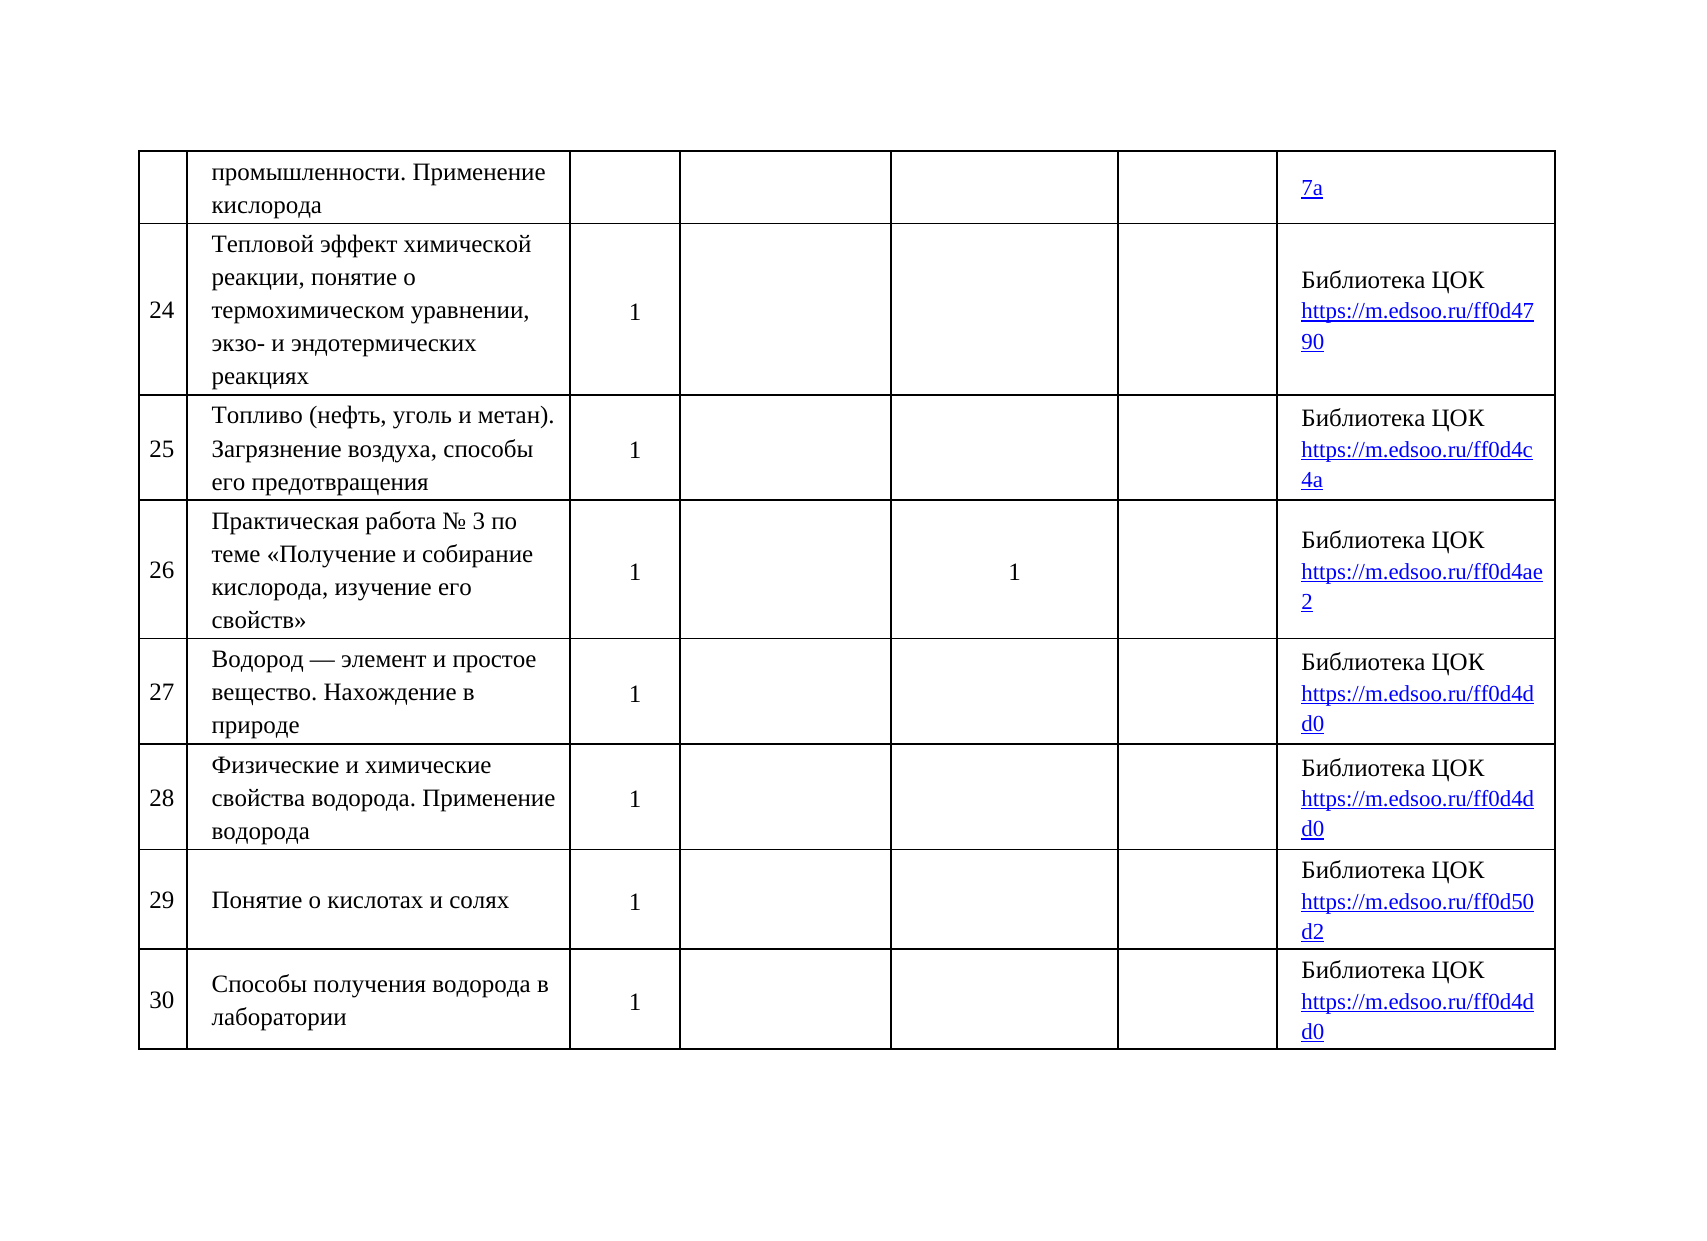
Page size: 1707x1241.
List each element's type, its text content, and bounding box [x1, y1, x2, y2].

table_cell [1119, 152, 1276, 222]
table_cell [892, 745, 1117, 848]
table_cell [681, 639, 890, 743]
table_cell Библиотека ЦОК https://m.edsoo.ru/ff0d4790 [1278, 224, 1554, 394]
table_cell [892, 950, 1117, 1048]
table_cell [892, 639, 1117, 743]
table_cell 1 [571, 850, 679, 948]
table_cell Практическая работа № 3 по теме «Получение и собирание кислорода, изучение его свойств» [188, 501, 569, 638]
table_cell [1119, 639, 1276, 743]
table_cell 30 [140, 950, 186, 1048]
table_cell [681, 501, 890, 638]
table_cell Библиотека ЦОК https://m.edsoo.ru/ff0d4c4a [1278, 396, 1554, 499]
table_cell [1119, 850, 1276, 948]
table_cell 25 [140, 396, 186, 499]
table_cell Тепловой эффект химической реакции, понятие о термохимическом уравнении, экзо- и эндотермических реакциях [188, 224, 569, 394]
table_cell [1119, 745, 1276, 848]
table_cell 23 [140, 152, 186, 222]
table_cell [892, 152, 1117, 222]
table_cell 1 [571, 950, 679, 1048]
table_cell 1 [571, 639, 679, 743]
table_cell [681, 950, 890, 1048]
table_cell [1119, 501, 1276, 638]
table_cell [1119, 396, 1276, 499]
table_cell [681, 396, 890, 499]
table_cell 29 [140, 850, 186, 948]
table_cell [1119, 224, 1276, 394]
table_cell 1 [571, 396, 679, 499]
table_cell 24 [140, 224, 186, 394]
table_cell Библиотека ЦОК https://m.edsoo.ru/ff0d50d2 [1278, 850, 1554, 948]
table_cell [188, 152, 569, 222]
table_cell 28 [140, 745, 186, 848]
table_cell 1 [571, 152, 679, 222]
table_cell Водород — элемент и простое вещество. Нахождение в природе [188, 639, 569, 743]
table_cell [892, 850, 1117, 948]
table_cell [1278, 152, 1554, 222]
table_cell Библиотека ЦОК https://m.edsoo.ru/ff0d4dd0 [1278, 745, 1554, 848]
table_cell Библиотека ЦОК https://m.edsoo.ru/ff0d4dd0 [1278, 950, 1554, 1048]
table_cell Топливо (нефть, уголь и метан). Загрязнение воздуха, способы его предотвращения [188, 396, 569, 499]
table_cell Способы получения водорода в лаборатории [188, 950, 569, 1048]
table_cell Физические и химические свойства водорода. Применение водорода [188, 745, 569, 848]
table_cell [681, 745, 890, 848]
table_cell 1 [571, 745, 679, 848]
table_cell [681, 224, 890, 394]
table_cell [1119, 950, 1276, 1048]
table_cell 26 [140, 501, 186, 638]
table_cell 27 [140, 639, 186, 743]
table_cell [892, 396, 1117, 499]
table_cell 1 [571, 224, 679, 394]
table_cell 1 [571, 501, 679, 638]
table_cell [892, 224, 1117, 394]
table_cell [681, 152, 890, 222]
table_cell [681, 850, 890, 948]
table_cell Библиотека ЦОК https://m.edsoo.ru/ff0d4dd0 [1278, 639, 1554, 743]
table_cell Понятие о кислотах и солях [188, 850, 569, 948]
table_cell Библиотека ЦОК https://m.edsoo.ru/ff0d4ae2 [1278, 501, 1554, 638]
table_cell 1 [892, 501, 1117, 638]
